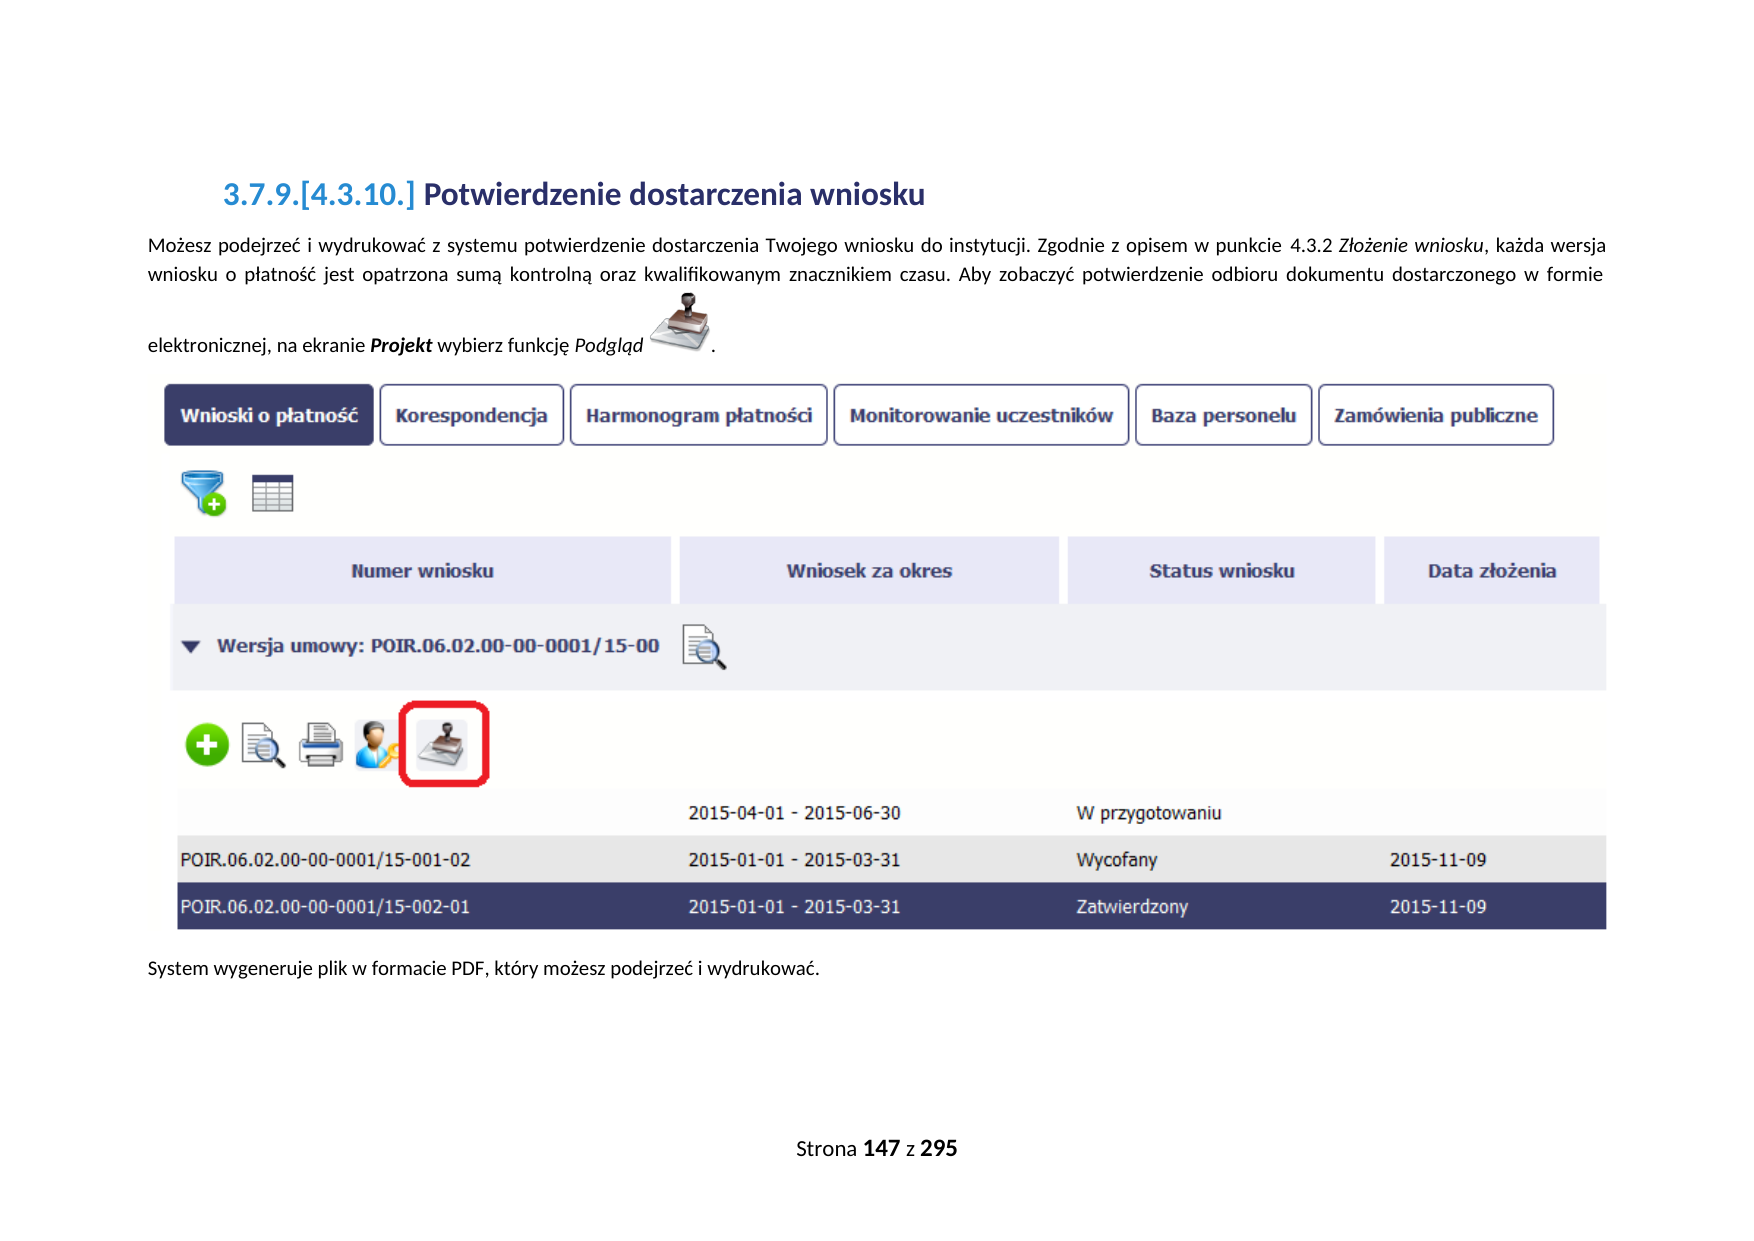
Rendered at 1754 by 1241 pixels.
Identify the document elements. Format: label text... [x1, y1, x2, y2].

subtitle Potwierdzenie dostarczenia wniosku [223, 173, 1606, 213]
picture [147, 374, 1607, 931]
picture [648, 290, 711, 353]
text Możesz podejrzeć i wydrukować z systemu potwierdzenie dostarczenia Twojego wniosku do instytucji. Zgodnie z opisem w punkcie 4.3.2 Złożenie wniosku, każda wersja wniosku o płatność jest opatrzona sumą kontrolną oraz kwalifikowanym znacznikiem czasu. Aby zobaczyć potwierdzenie odbioru dokumentu dostarczonego w formie elektronicznej, na ekranie Projekt wybierz funkcję Podgląd . [148, 232, 1606, 358]
text System wygeneruje plik w formacie PDF, który możesz podejrzeć i wydrukować. [148, 955, 1606, 981]
